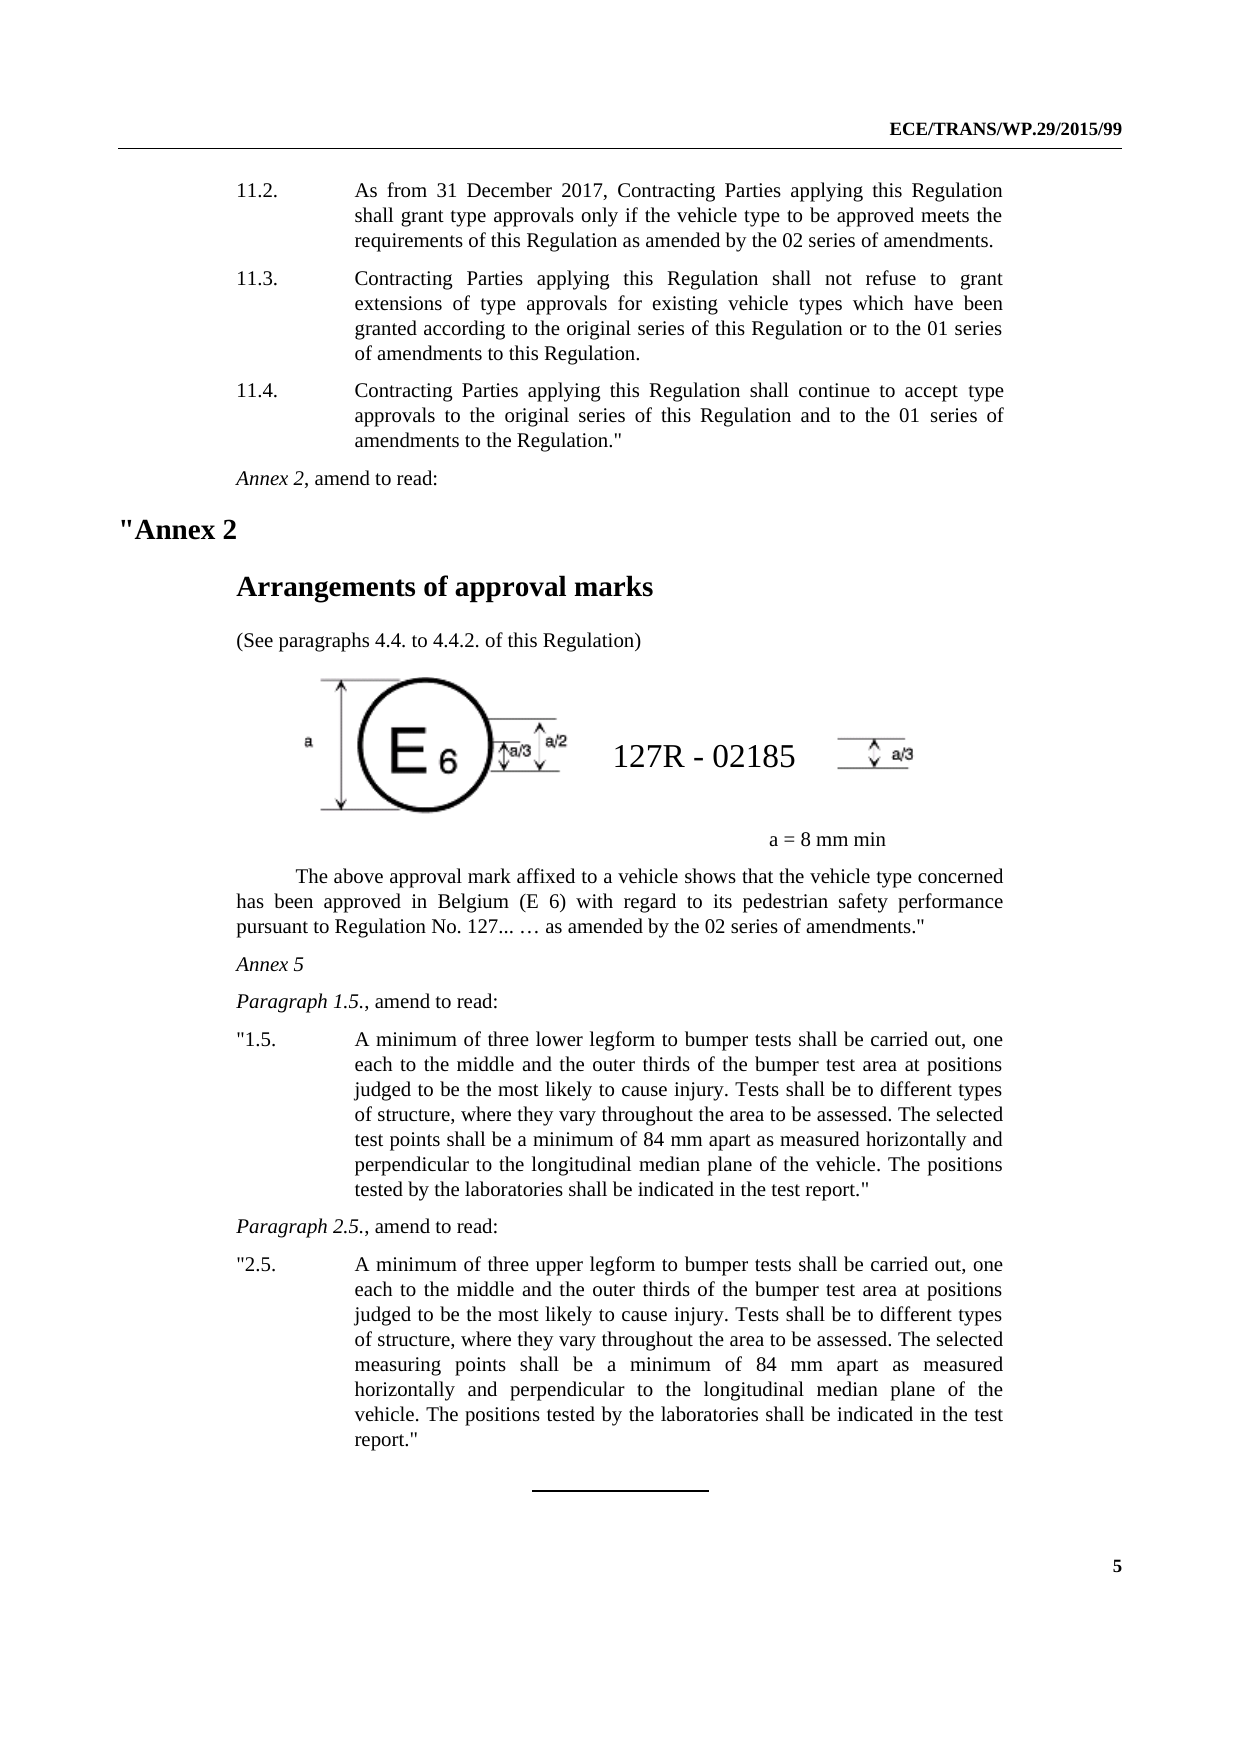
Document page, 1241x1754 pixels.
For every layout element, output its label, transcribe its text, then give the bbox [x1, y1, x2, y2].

text "1.5. A minimum of three lower legform to bumper tests shall be carried out, one each to the middle and the outer thirds of the bumper test area at positions judged to be the most likely to cause injury. Tests shall be to different types of structure, where they vary throughout the area to be assessed. The selected test points shall be a minimum of 84 mm apart as measured horizontally and perpendicular to the longitudinal median plane of the vehicle. The positions tested by the laboratories shall be indicated in the test report." [236, 1026, 1004, 1201]
text Paragraph 2.5., amend to read: [236, 1213, 1004, 1238]
text Annex 5 [236, 951, 1004, 976]
text "2.5. A minimum of three upper legform to bumper tests shall be carried out, one each to the middle and the outer thirds of the bumper test area at positions judged to be the most likely to cause injury. Tests shall be to different types of structure, where they vary throughout the area to be assessed. The selected measuring points shall be a minimum of 84 mm apart as measured horizontally and perpendicular to the longitudinal median plane of the vehicle. The positions tested by the laboratories shall be indicated in the test report." [236, 1251, 1004, 1451]
text 11.4. Contracting Parties applying this Regulation shall continue to accept type approvals to the original series of this Regulation and to the 01 series of amendments to the Regulation." [236, 377, 1004, 452]
text "Annex 2 [118, 515, 1004, 546]
text The above approval mark affixed to a vehicle shows that the vehicle type concerned has been approved in Belgium (E 6) with regard to its pedestrian safety performance pursuant to Regulation No. 127... … as amended by the 02 series of amendments." [236, 863, 1004, 938]
text (See paragraphs 4.4. to 4.4.2. of this Regulation) [236, 627, 1004, 652]
text 11.2. As from 31 December 2017, Contracting Parties applying this Regulation shall grant type approvals only if the vehicle type to be approved meets the requirements of this Regulation as amended by the 02 series of amendments. [236, 177, 1004, 252]
text Paragraph 1.5., amend to read: [236, 988, 1004, 1013]
text Annex 2, amend to read: [236, 465, 1004, 490]
text 11.3. Contracting Parties applying this Regulation shall not refuse to grant extensions of type approvals for existing vehicle types which have been granted according to the original series of this Regulation or to the 01 series of amendments to this Regulation. [236, 265, 1004, 365]
text a = 8 mm min [236, 826, 886, 851]
picture [304, 677, 936, 826]
text Arrangements of approval marks [118, 571, 1004, 602]
